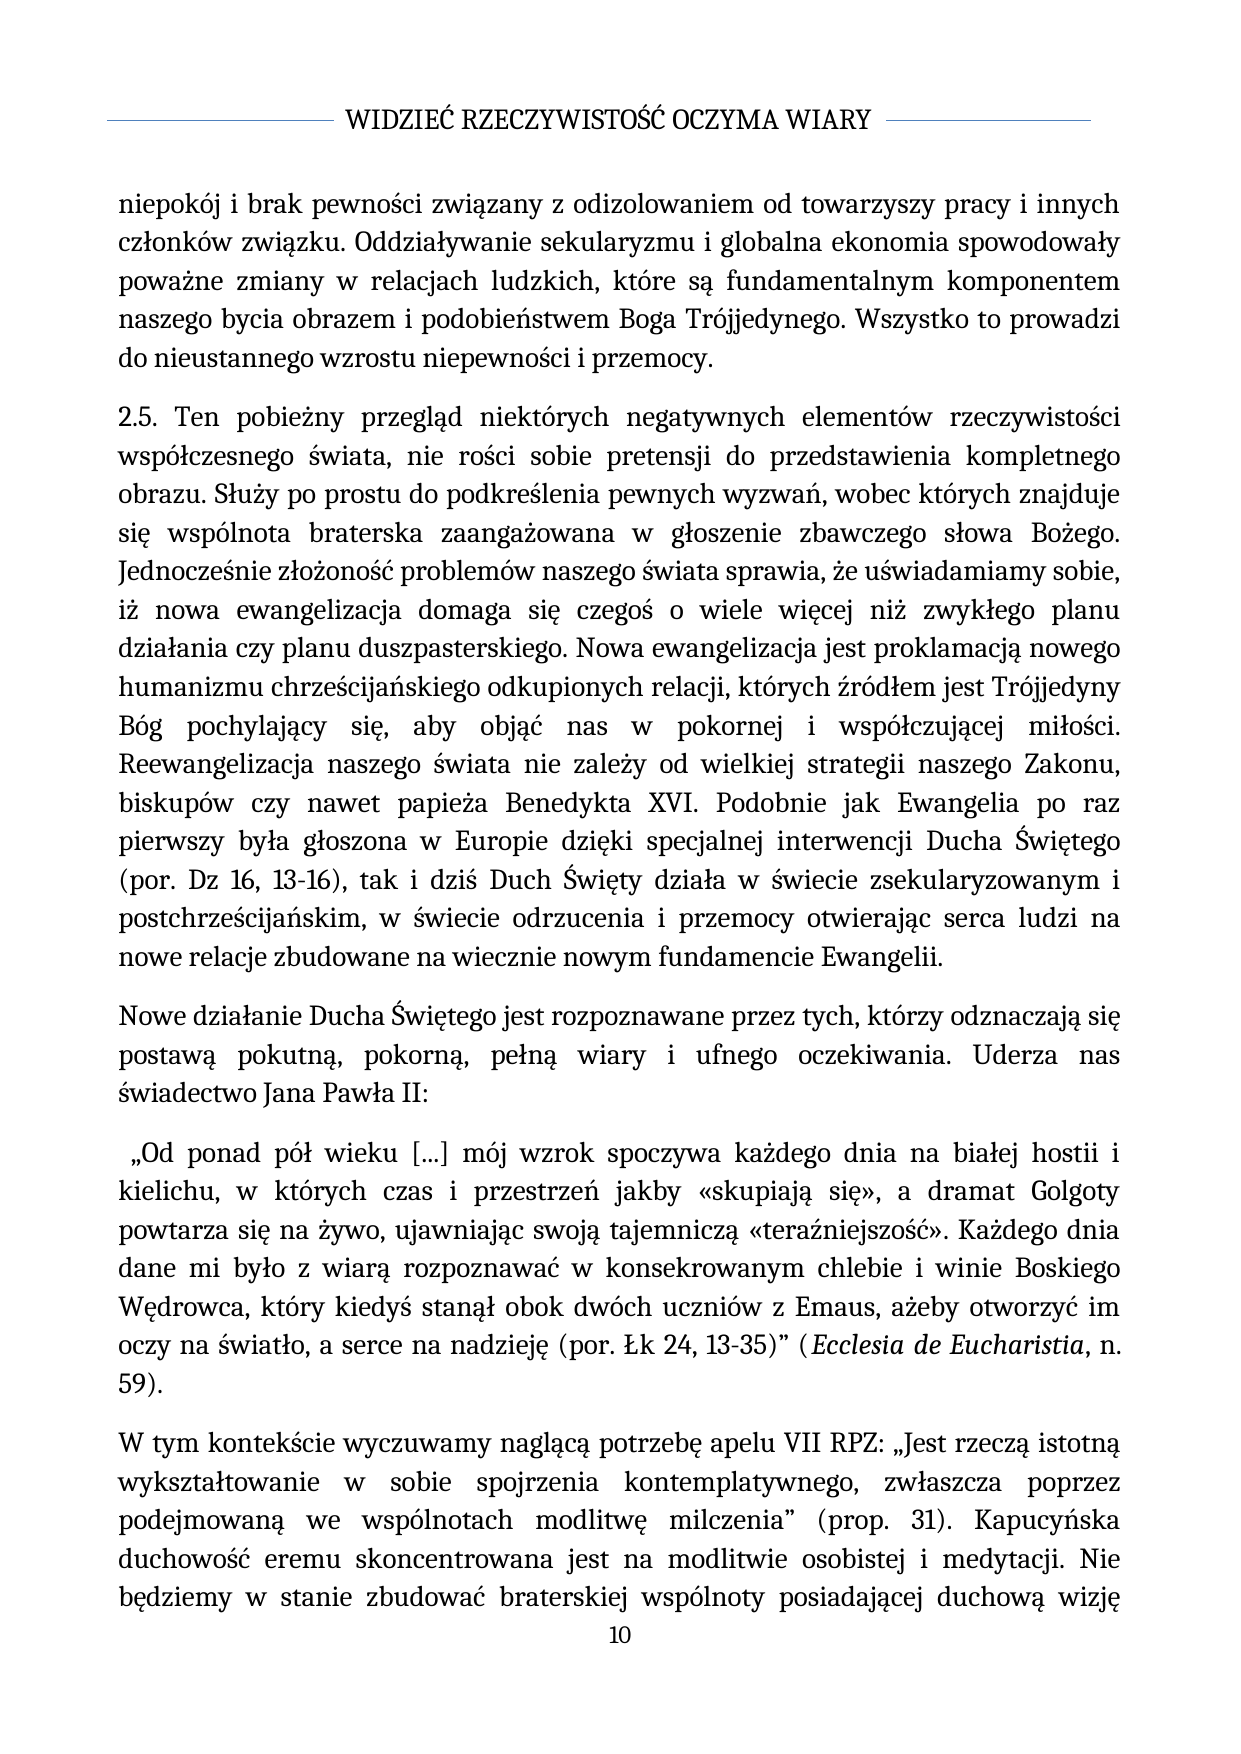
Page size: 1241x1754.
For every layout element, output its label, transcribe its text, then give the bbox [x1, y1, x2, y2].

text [118, 148, 1122, 374]
text Nowe działanie Ducha Świętego jest rozpoznawane przez tych, którzy odznaczają się postawą pokutną, pokorną, pełną wiary i ufnego oczekiwania. Uderza nas świadectwo Jana Pawła II: [118, 999, 1122, 1110]
text „Od ponad pół wieku [...] mój wzrok spoczywa każdego dnia na białej hostii i kielichu, w których czas i przestrzeń jakby «skupiają się», a dramat Golgoty powtarza się na żywo, ujawniając swoją tajemniczą «teraźniejszość». Każdego dnia dane mi było z wiarą rozpoznawać w konsekrowanym chlebie i winie Boskiego Wędrowca, który kiedyś stanął obok dwóch uczniów z Emaus, ażeby otworzyć im oczy na światło, a serce na nadzieję (por. Łk 24, 13-35)” (Ecclesia de Eucharistia, n. 59). [118, 1136, 1122, 1401]
text 2.5. Ten pobieżny przegląd niektórych negatywnych elementów rzeczywistości współczesnego świata, nie rości sobie pretensji do przedstawienia kompletnego obrazu. Służy po prostu do podkreślenia pewnych wyzwań, wobec których znajduje się wspólnota braterska zaangażowana w głoszenie zbawczego słowa Bożego. Jednocześnie złożoność problemów naszego świata sprawia, że uświadamiamy sobie, iż nowa ewangelizacja domaga się czegoś o wiele więcej niż zwykłego planu działania czy planu duszpasterskiego. Nowa ewangelizacja jest proklamacją nowego humanizmu chrześcijańskiego odkupionych relacji, których źródłem jest Trójjedyny Bóg pochylający się, aby objąć nas w pokornej i współczującej miłości. Reewangelizacja naszego świata nie zależy od wielkiej strategii naszego Zakonu, biskupów czy nawet papieża Benedykta XVI. Podobnie jak Ewangelia po raz pierwszy była głoszona w Europie dzięki specjalnej interwencji Ducha Świętego (por. Dz 16, 13-16), tak i dziś Duch Święty działa w świecie zsekularyzowanym i postchrześcijańskim, w świecie odrzucenia i przemocy otwierając serca ludzi na nowe relacje zbudowane na wiecznie nowym fundamencie Ewangelii. [118, 400, 1122, 973]
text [118, 1426, 1122, 1614]
